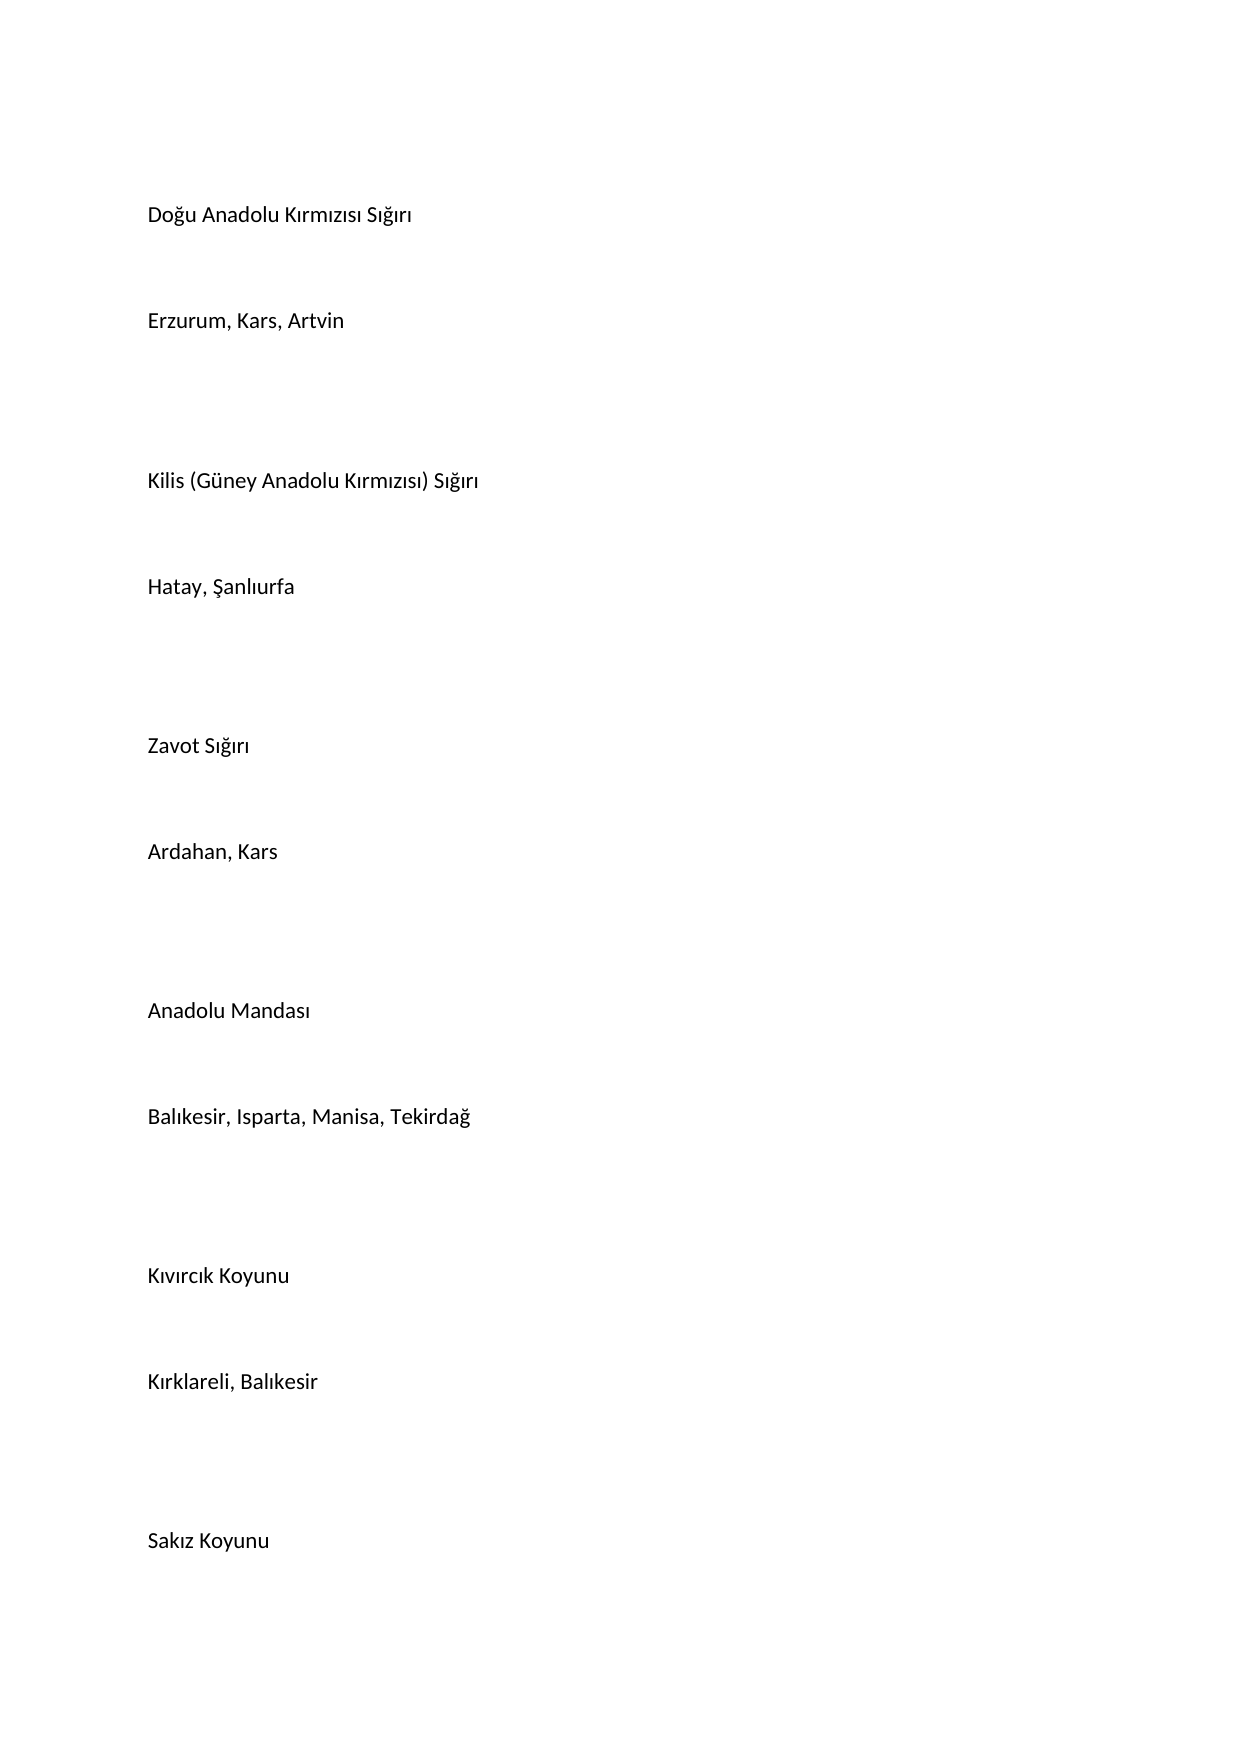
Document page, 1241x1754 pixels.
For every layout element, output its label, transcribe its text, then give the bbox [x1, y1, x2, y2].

text Anadolu Mandası [148, 996, 1093, 1024]
text Doğu Anadolu Kırmızısı Sığırı [148, 201, 1093, 229]
text Sakız Koyunu [148, 1526, 1093, 1554]
text Kırklareli, Balıkesir [148, 1367, 1093, 1395]
text Kıvırcık Koyunu [148, 1261, 1093, 1289]
text Zavot Sığırı [148, 731, 1093, 759]
text Hatay, Şanlıurfa [148, 572, 1093, 600]
text Kilis (Güney Anadolu Kırmızısı) Sığırı [148, 466, 1093, 494]
text Erzurum, Kars, Artvin [148, 307, 1093, 335]
text Balıkesir, Isparta, Manisa, Tekirdağ [148, 1102, 1093, 1130]
text Ardahan, Kars [148, 837, 1093, 865]
